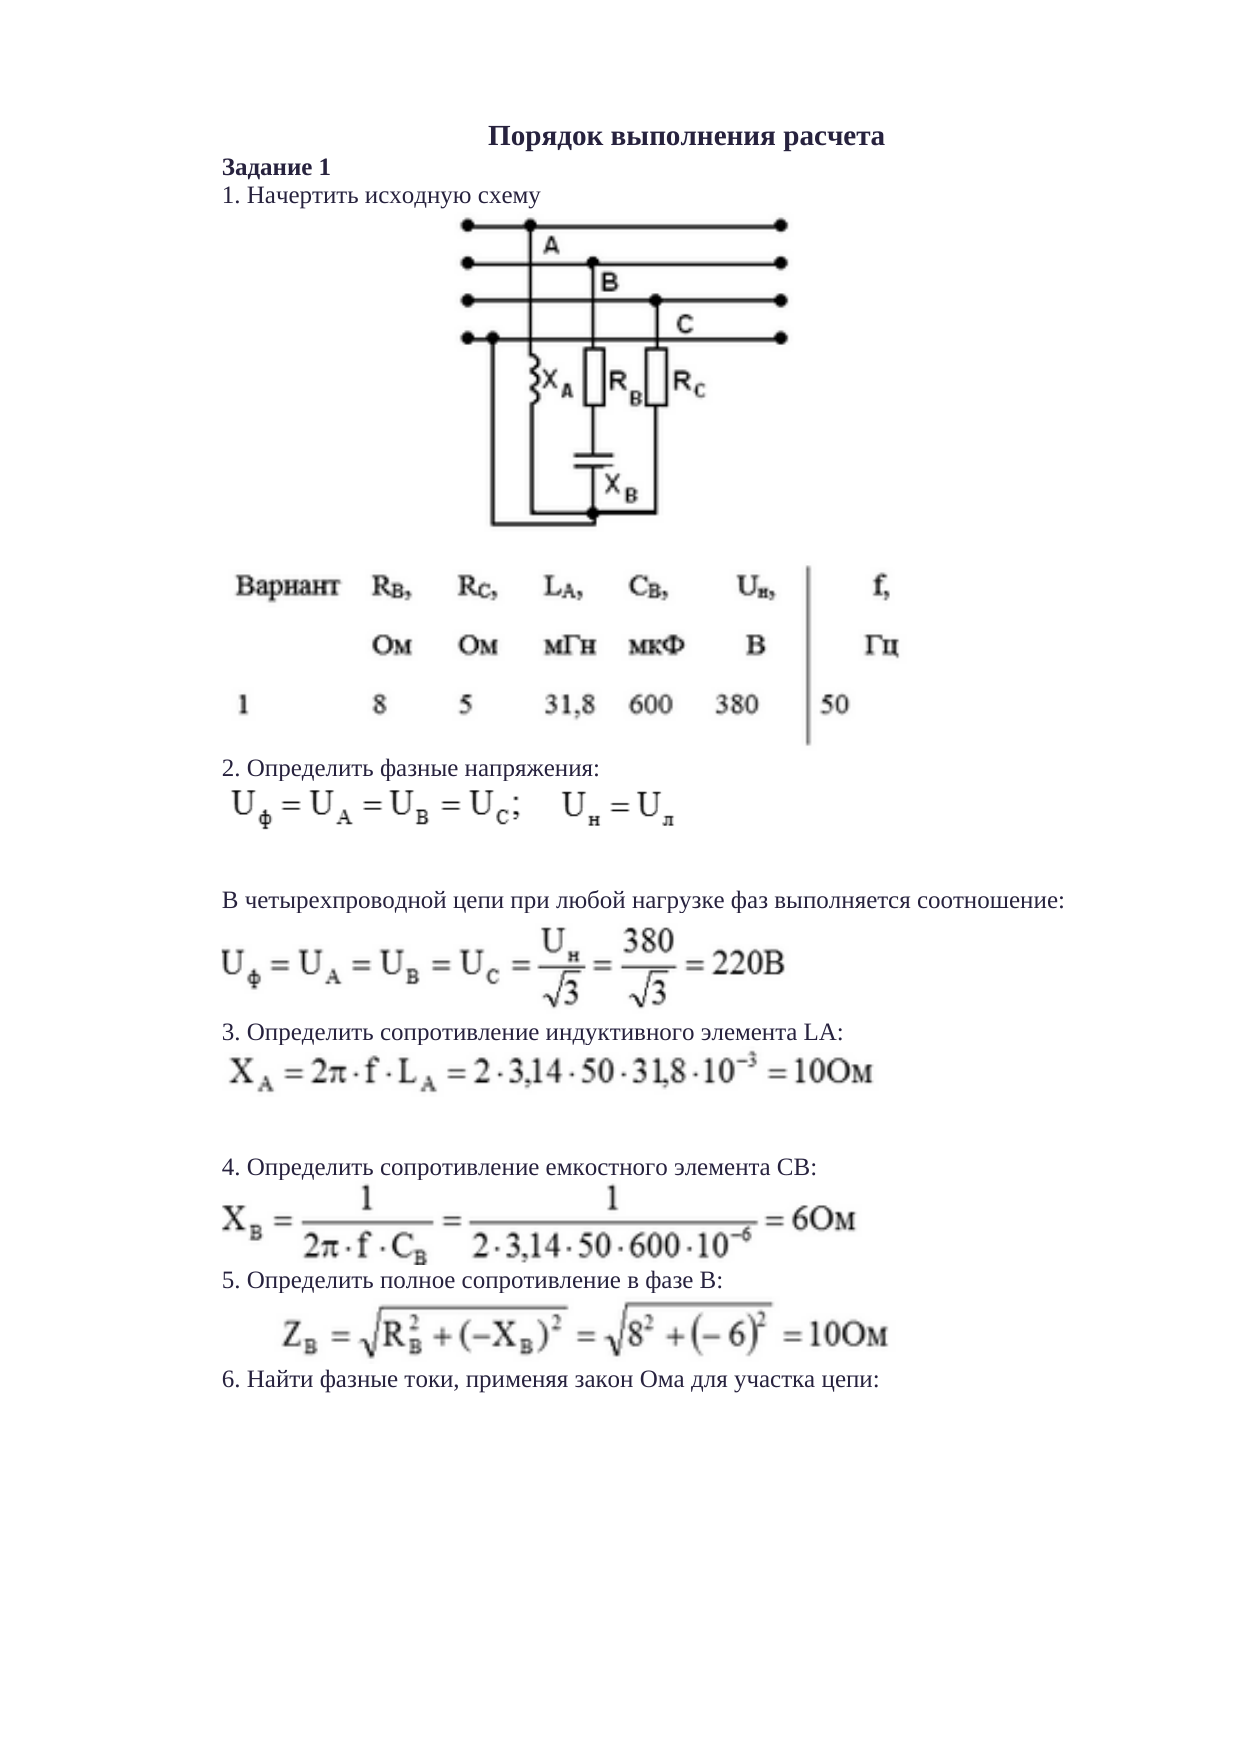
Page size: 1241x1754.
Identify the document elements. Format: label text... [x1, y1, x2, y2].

text 5. Определить полное сопротивление в фазе В: [177, 1265, 1152, 1294]
text Порядок выполнения расчета [177, 118, 1152, 152]
picture [221, 781, 683, 834]
text 6. Найти фазные токи, применяя закон Ома для участка цепи: [177, 1364, 1152, 1393]
text 2. Определить фазные напряжения: [177, 753, 1152, 782]
picture [221, 209, 913, 753]
text В четырехпроводной цепи при любой нагрузке фаз выполняется соотношение: [177, 885, 1152, 914]
picture [221, 1180, 866, 1265]
picture [221, 1045, 883, 1099]
text 3. Определить сопротивление индуктивного элемента LA: [177, 1017, 1152, 1046]
text Задание 1 [177, 152, 1152, 180]
text 4. Определить сопротивление емкостного элемента СВ: [177, 1152, 1152, 1181]
picture [221, 913, 794, 1017]
picture [221, 1293, 931, 1364]
text 1. Начертить исходную схему [177, 180, 1152, 209]
